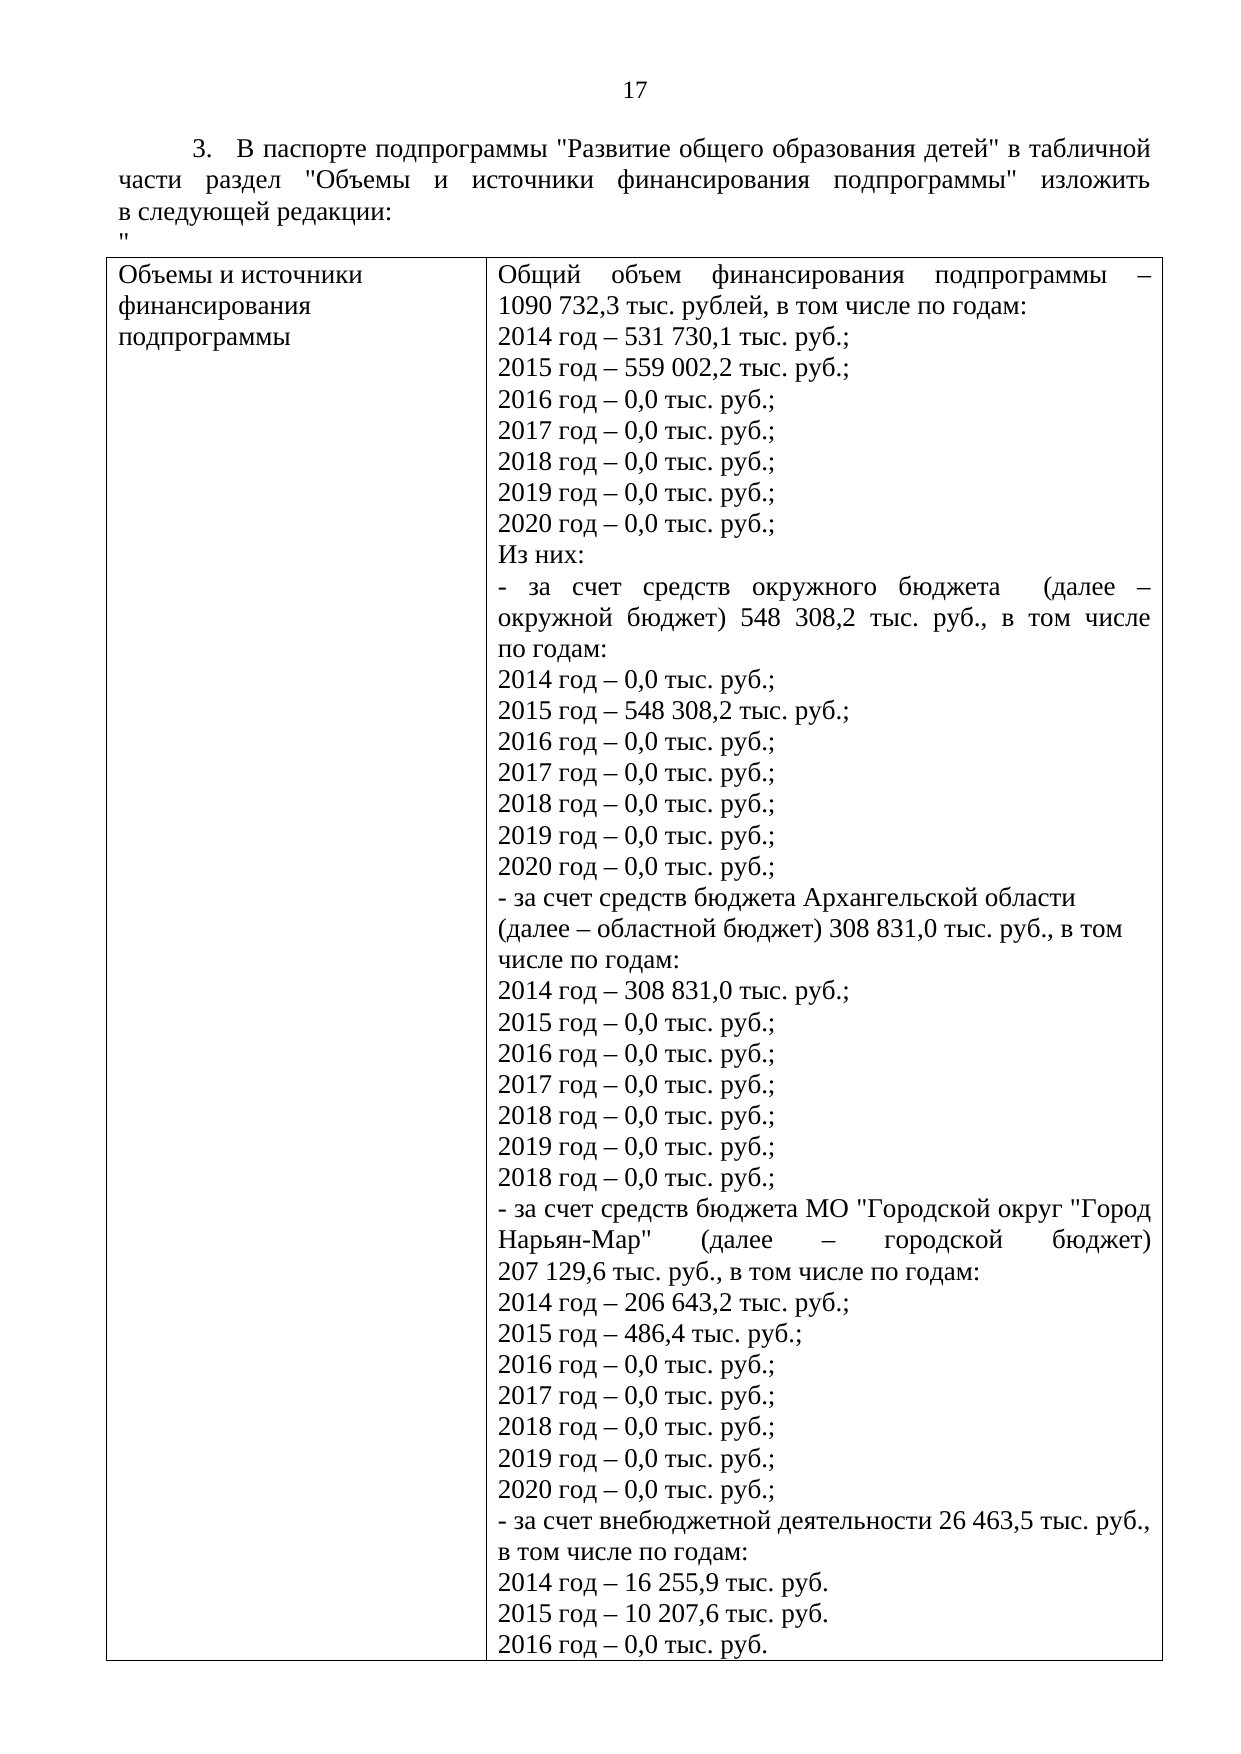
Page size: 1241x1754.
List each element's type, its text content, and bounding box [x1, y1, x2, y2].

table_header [107, 258, 486, 1660]
text 3. В паспорте подпрограммы "Развитие общего образования детей" в табличной части раздел "Объемы и источники финансирования подпрограммы" изложить в следующей редакции: [118, 132, 1152, 226]
text " [118, 226, 1152, 257]
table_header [487, 258, 1162, 1660]
